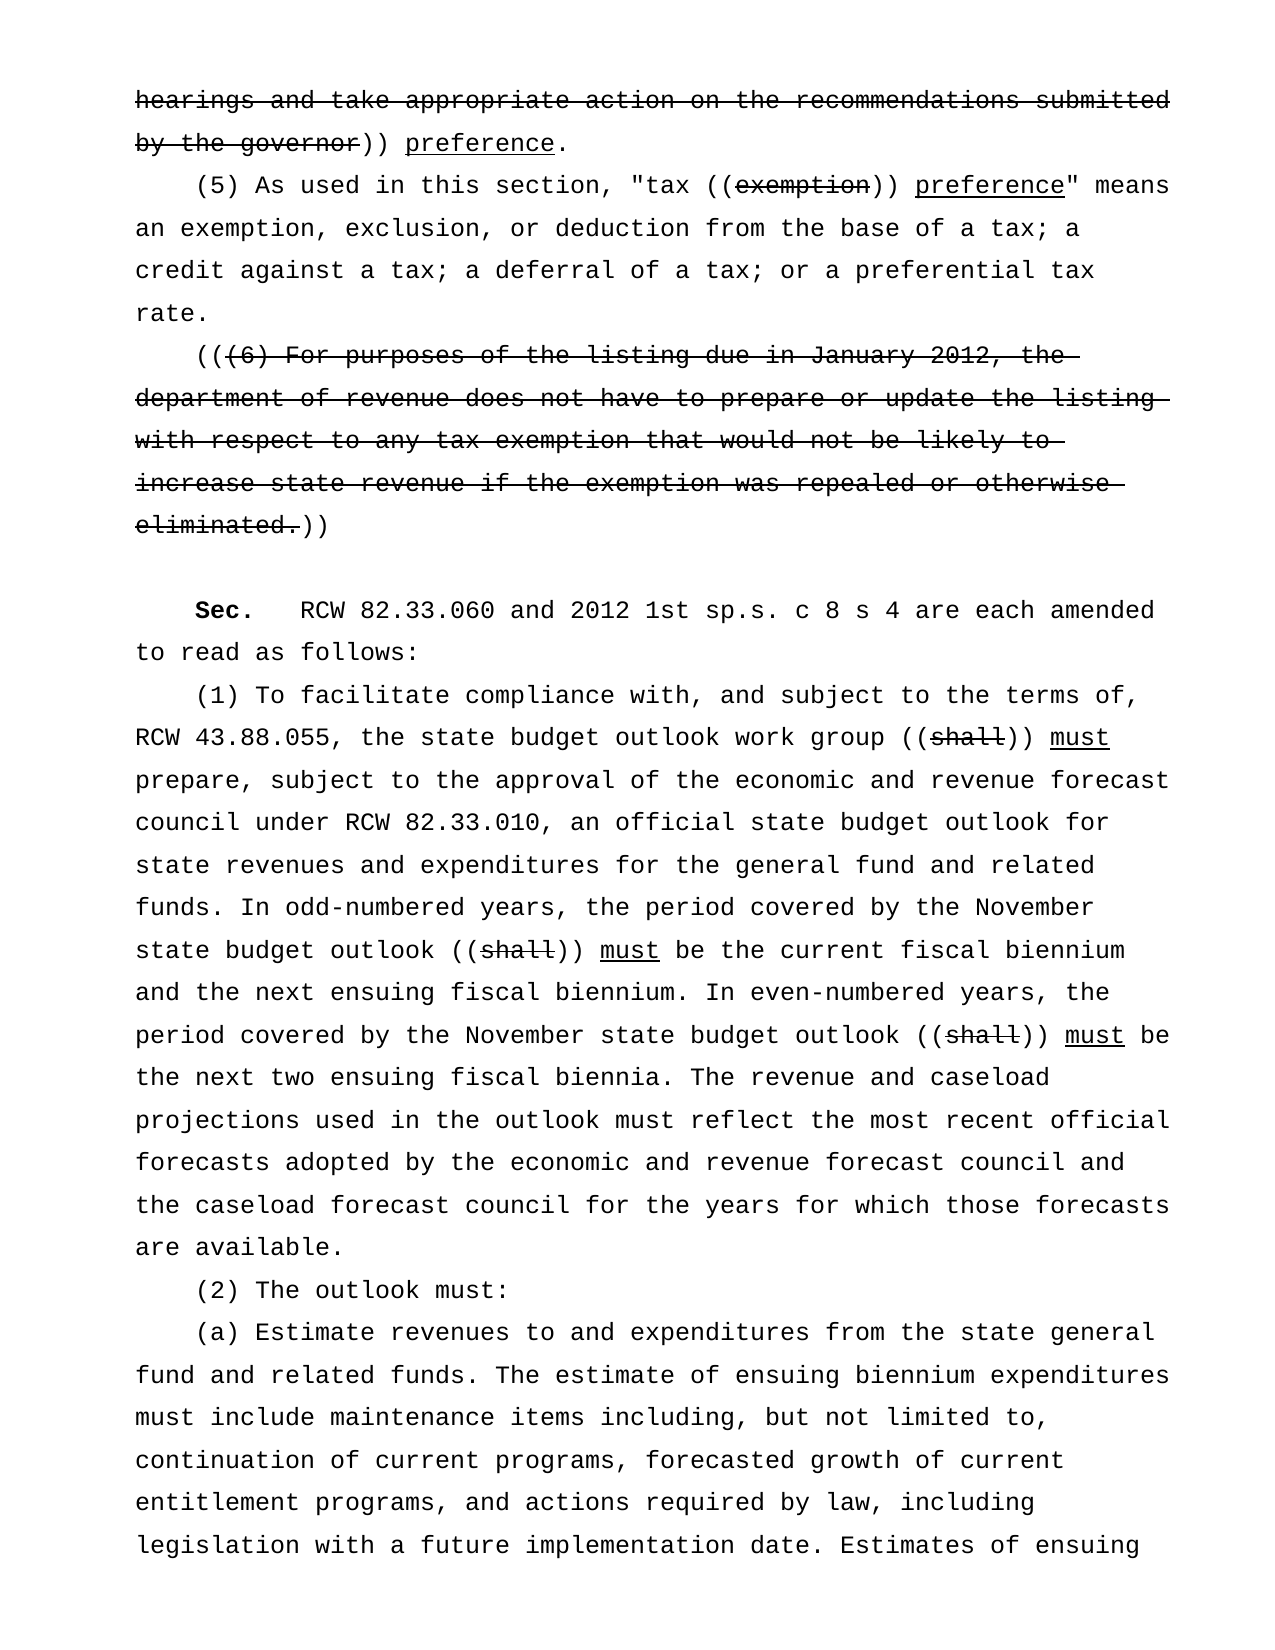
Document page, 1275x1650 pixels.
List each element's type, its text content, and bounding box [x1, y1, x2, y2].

text (1) To facilitate compliance with, and subject to the terms of, RCW 43.88.055, the state budget outlook work group ((shall)) must prepare, subject to the approval of the economic and revenue forecast council under RCW 82.33.010, an official state budget outlook for state revenues and expenditures for the general fund and related funds. In odd-numbered years, the period covered by the November state budget outlook ((shall)) must be the current fiscal biennium and the next ensuing fiscal biennium. In even-numbered years, the period covered by the November state budget outlook ((shall)) must be the next two ensuing fiscal biennia. The revenue and caseload projections used in the outlook must reflect the most recent official forecasts adopted by the economic and revenue forecast council and the caseload forecast council for the years for which those forecasts are available. [135, 669, 1170, 1264]
text Sec. RCW 82.33.060 and 2012 1st sp.s. c 8 s 4 are each amended to read as follows: [135, 584, 1170, 669]
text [135, 103, 1170, 160]
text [135, 1307, 1170, 1562]
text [135, 75, 1170, 101]
text (2) The outlook must: [135, 1264, 1170, 1307]
text (((6) For purposes of the listing due in January 2012, the department of revenue does not have to prepare or update the listing with respect to any tax exemption that would not be likely to increase state revenue if the exemption was repealed or otherwise eliminated.)) [135, 330, 1170, 399]
text (((6) For purposes of the listing due in January 2012, the department of revenue does not have to prepare or update the listing with respect to any tax exemption that would not be likely to increase state revenue if the exemption was repealed or otherwise eliminated.)) [135, 401, 1170, 542]
text (5) As used in this section, "tax ((exemption)) preference" means an exemption, exclusion, or deduction from the base of a tax; a credit against a tax; a deferral of a tax; or a preferential tax rate. [135, 160, 1170, 330]
